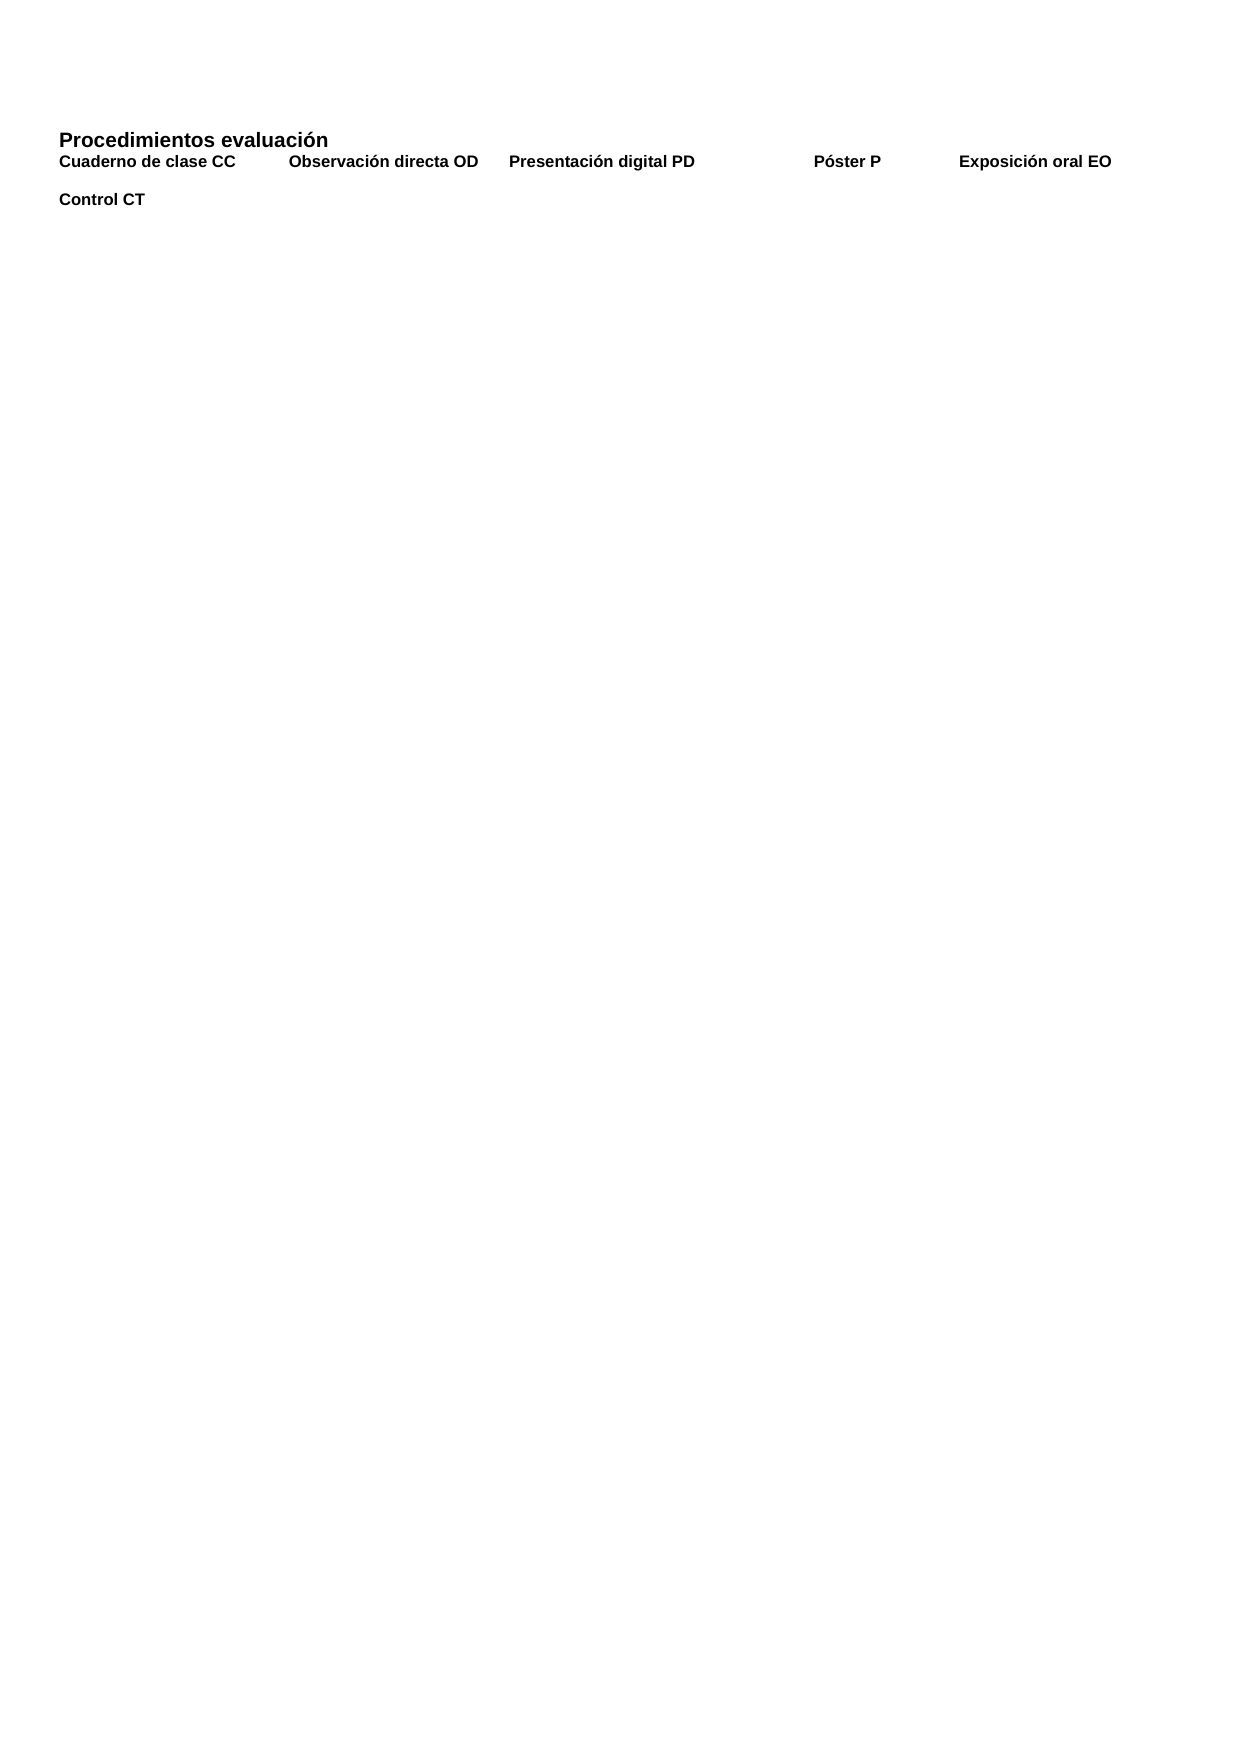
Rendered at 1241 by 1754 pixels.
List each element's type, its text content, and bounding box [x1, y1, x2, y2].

text Control CT [59, 190, 1211, 209]
text Cuaderno de clase CC Observación directa OD Presentación digital PD Póster P Exposición oral EO [59, 152, 1211, 171]
text Procedimientos evaluación [59, 128, 1211, 152]
